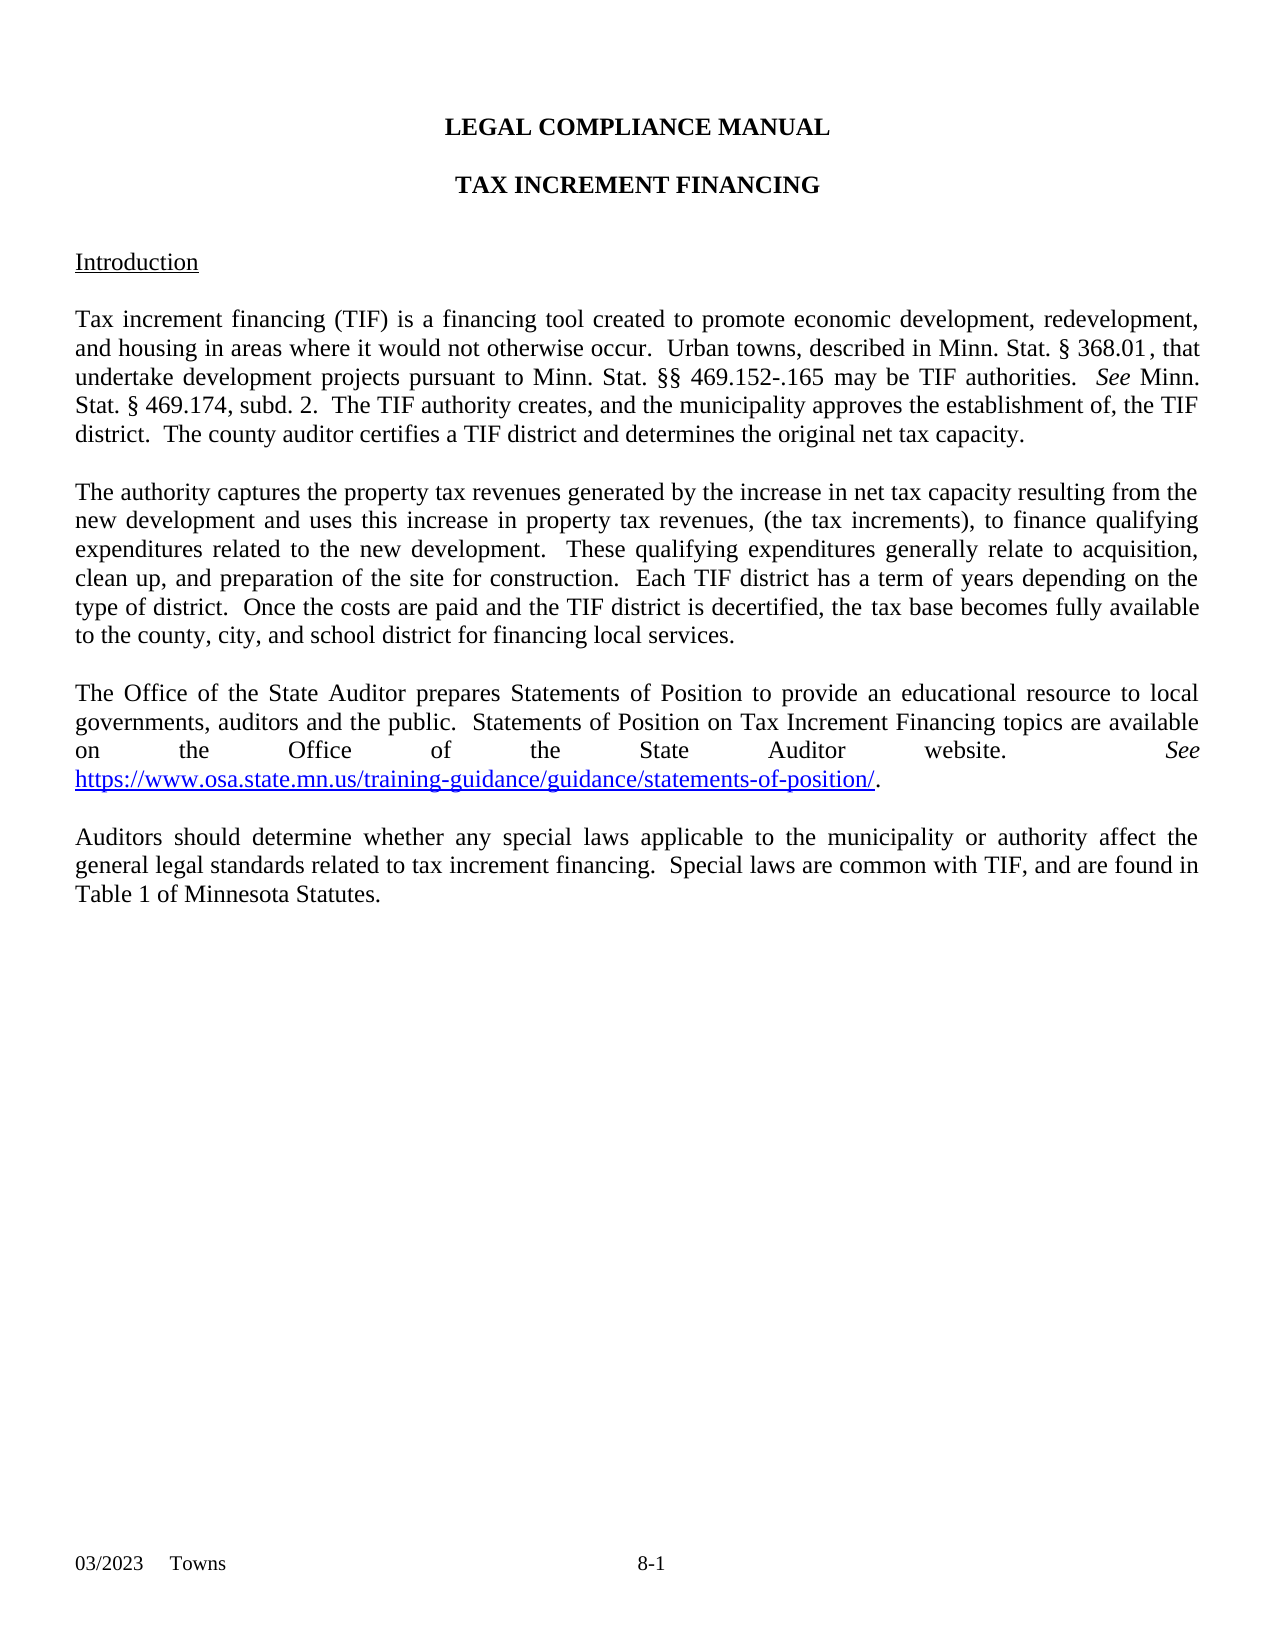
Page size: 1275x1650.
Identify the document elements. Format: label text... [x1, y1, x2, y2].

text TAX INCREMENT FINANCING [75, 170, 1200, 199]
text The Office of the State Auditor prepares Statements of Position to provide an educational resource to local governments, auditors and the public. Statements of Position on Tax Increment Financing topics are available on the Office of the State Auditor website. See https://www.osa.state.mn.us/training-guidance/guidance/statements-of-position/. [75, 678, 1200, 793]
text Introduction [75, 247, 1200, 276]
text LEGAL COMPLIANCE MANUAL [75, 112, 1200, 141]
text The authority captures the property tax revenues generated by the increase in net tax capacity resulting from the new development and uses this increase in property tax revenues, (the tax increments), to finance qualifying expenditures related to the new development. These qualifying expenditures generally relate to acquisition, clean up, and preparation of the site for construction. Each TIF district has a term of years depending on the type of district. Once the costs are paid and the TIF district is decertified, the tax base becomes fully available to the county, city, and school district for financing local services. [75, 477, 1200, 649]
text Auditors should determine whether any special laws applicable to the municipality or authority affect the general legal standards related to tax increment financing. Special laws are common with TIF, and are found in Table 1 of Minnesota Statutes. [75, 822, 1200, 908]
text Tax increment financing (TIF) is a financing tool created to promote economic development, redevelopment, and housing in areas where it would not otherwise occur. Urban towns, described in Minn. Stat. § 368.01, that undertake development projects pursuant to Minn. Stat. §§ 469.152-.165 may be TIF authorities. See Minn. Stat. § 469.174, subd. 2. The TIF authority creates, and the municipality approves the establishment of, the TIF district. The county auditor certifies a TIF district and determines the original net tax capacity. [75, 304, 1200, 448]
